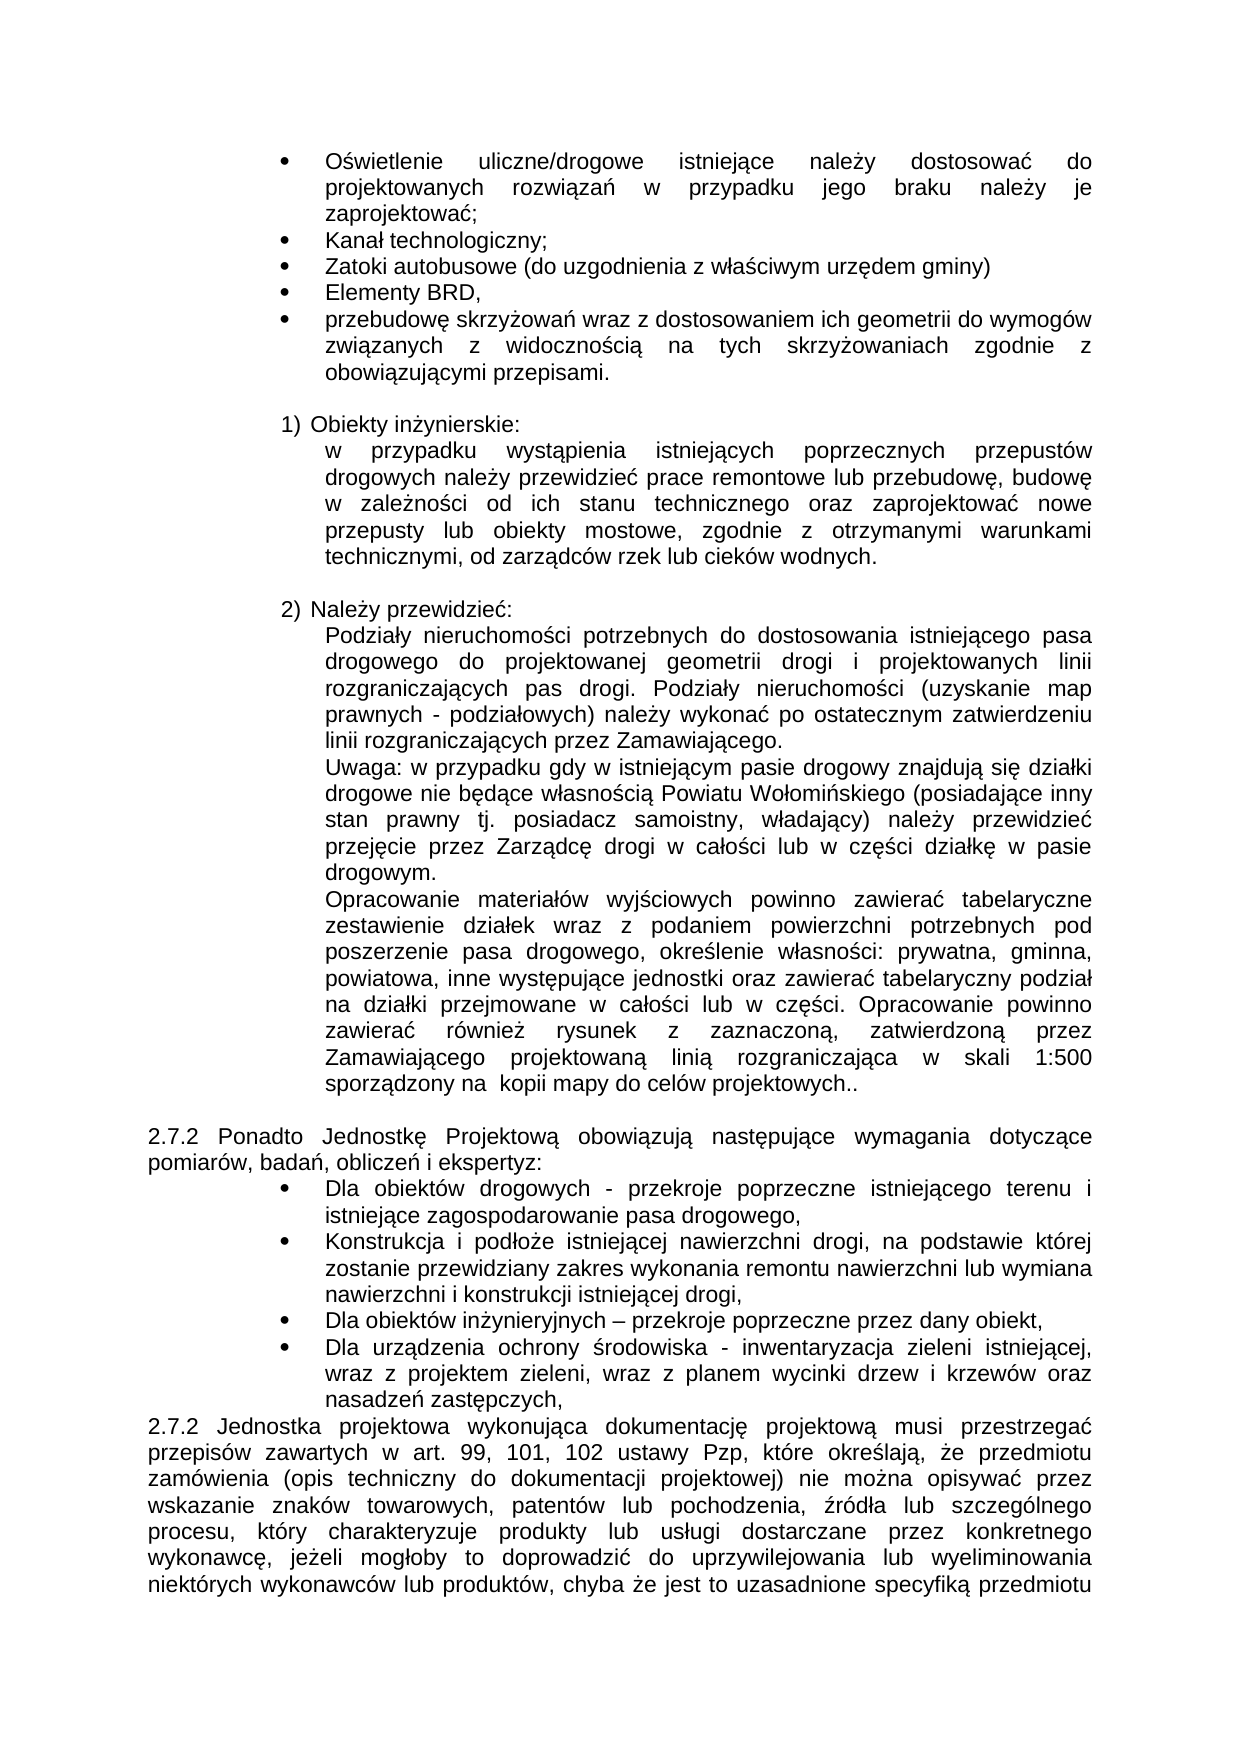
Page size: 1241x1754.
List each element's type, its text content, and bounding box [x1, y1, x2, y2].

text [148, 1413, 1093, 1597]
list Elementy BRD, [281, 279, 1093, 306]
text Uwaga: w przypadku gdy w istniejącym pasie drogowy znajdują się działki drogowe nie będące własnością Powiatu Wołomińskiego (posiadające inny stan prawny tj. posiadacz samoistny, władający) należy przewidzieć przejęcie przez Zarządcę drogi w całości lub w części działkę w pasie drogowym. [325, 754, 1093, 886]
list Dla urządzenia ochrony środowiska - inwentaryzacja zieleni istniejącej, wraz z projektem zieleni, wraz z planem wycinki drzew i krzewów oraz nasadzeń zastępczych, [281, 1333, 1093, 1413]
list Należy przewidzieć: [281, 596, 1093, 622]
list Zatoki autobusowe (do uzgodnienia z właściwym urzędem gminy) [281, 253, 1093, 279]
text Opracowanie materiałów wyjściowych powinno zawierać tabelaryczne zestawienie działek wraz z podaniem powierzchni potrzebnych pod poszerzenie pasa drogowego, określenie własności: prywatna, gminna, powiatowa, inne występujące jednostki oraz zawierać tabelaryczny podział na działki przejmowane w całości lub w części. Opracowanie powinno zawierać również rysunek z zaznaczoną, zatwierdzoną przez Zamawiającego projektowaną linią rozgraniczająca w skali 1:500 sporządzony na kopii mapy do celów projektowych.. [325, 886, 1093, 1096]
list Obiekty inżynierskie: [281, 411, 1093, 437]
list Dla obiektów inżynieryjnych – przekroje poprzeczne przez dany obiekt, [281, 1307, 1093, 1333]
list Oświetlenie uliczne/drogowe istniejące należy dostosować do projektowanych rozwiązań w przypadku jego braku należy je zaprojektować; [281, 148, 1093, 227]
list w przypadku wystąpienia istniejących poprzecznych przepustów drogowych należy przewidzieć prace remontowe lub przebudowę, budowę w zależności od ich stanu technicznego oraz zaprojektować nowe przepusty lub obiekty mostowe, zgodnie z otrzymanymi warunkami technicznymi, od zarządców rzek lub cieków wodnych. [325, 437, 1093, 569]
list Konstrukcja i podłoże istniejącej nawierzchni drogi, na podstawie której zostanie przewidziany zakres wykonania remontu nawierzchni lub wymiana nawierzchni i konstrukcji istniejącej drogi, [281, 1228, 1093, 1307]
list przebudowę skrzyżowań wraz z dostosowaniem ich geometrii do wymogów związanych z widocznością na tych skrzyżowaniach zgodnie z obowiązującymi przepisami. [281, 306, 1093, 385]
text Podziały nieruchomości potrzebnych do dostosowania istniejącego pasa drogowego do projektowanej geometrii drogi i projektowanych linii rozgraniczających pas drogi. Podziały nieruchomości (uzyskanie map prawnych - podziałowych) należy wykonać po ostatecznym zatwierdzeniu linii rozgraniczających przez Zamawiającego. [325, 622, 1093, 754]
text 2.7.2 Ponadto Jednostkę Projektową obowiązują następujące wymagania dotyczące pomiarów, badań, obliczeń i ekspertyz: [148, 1123, 1093, 1175]
list Kanał technologiczny; [281, 227, 1093, 253]
list Dla obiektów drogowych - przekroje poprzeczne istniejącego terenu i istniejące zagospodarowanie pasa drogowego, [281, 1175, 1093, 1228]
